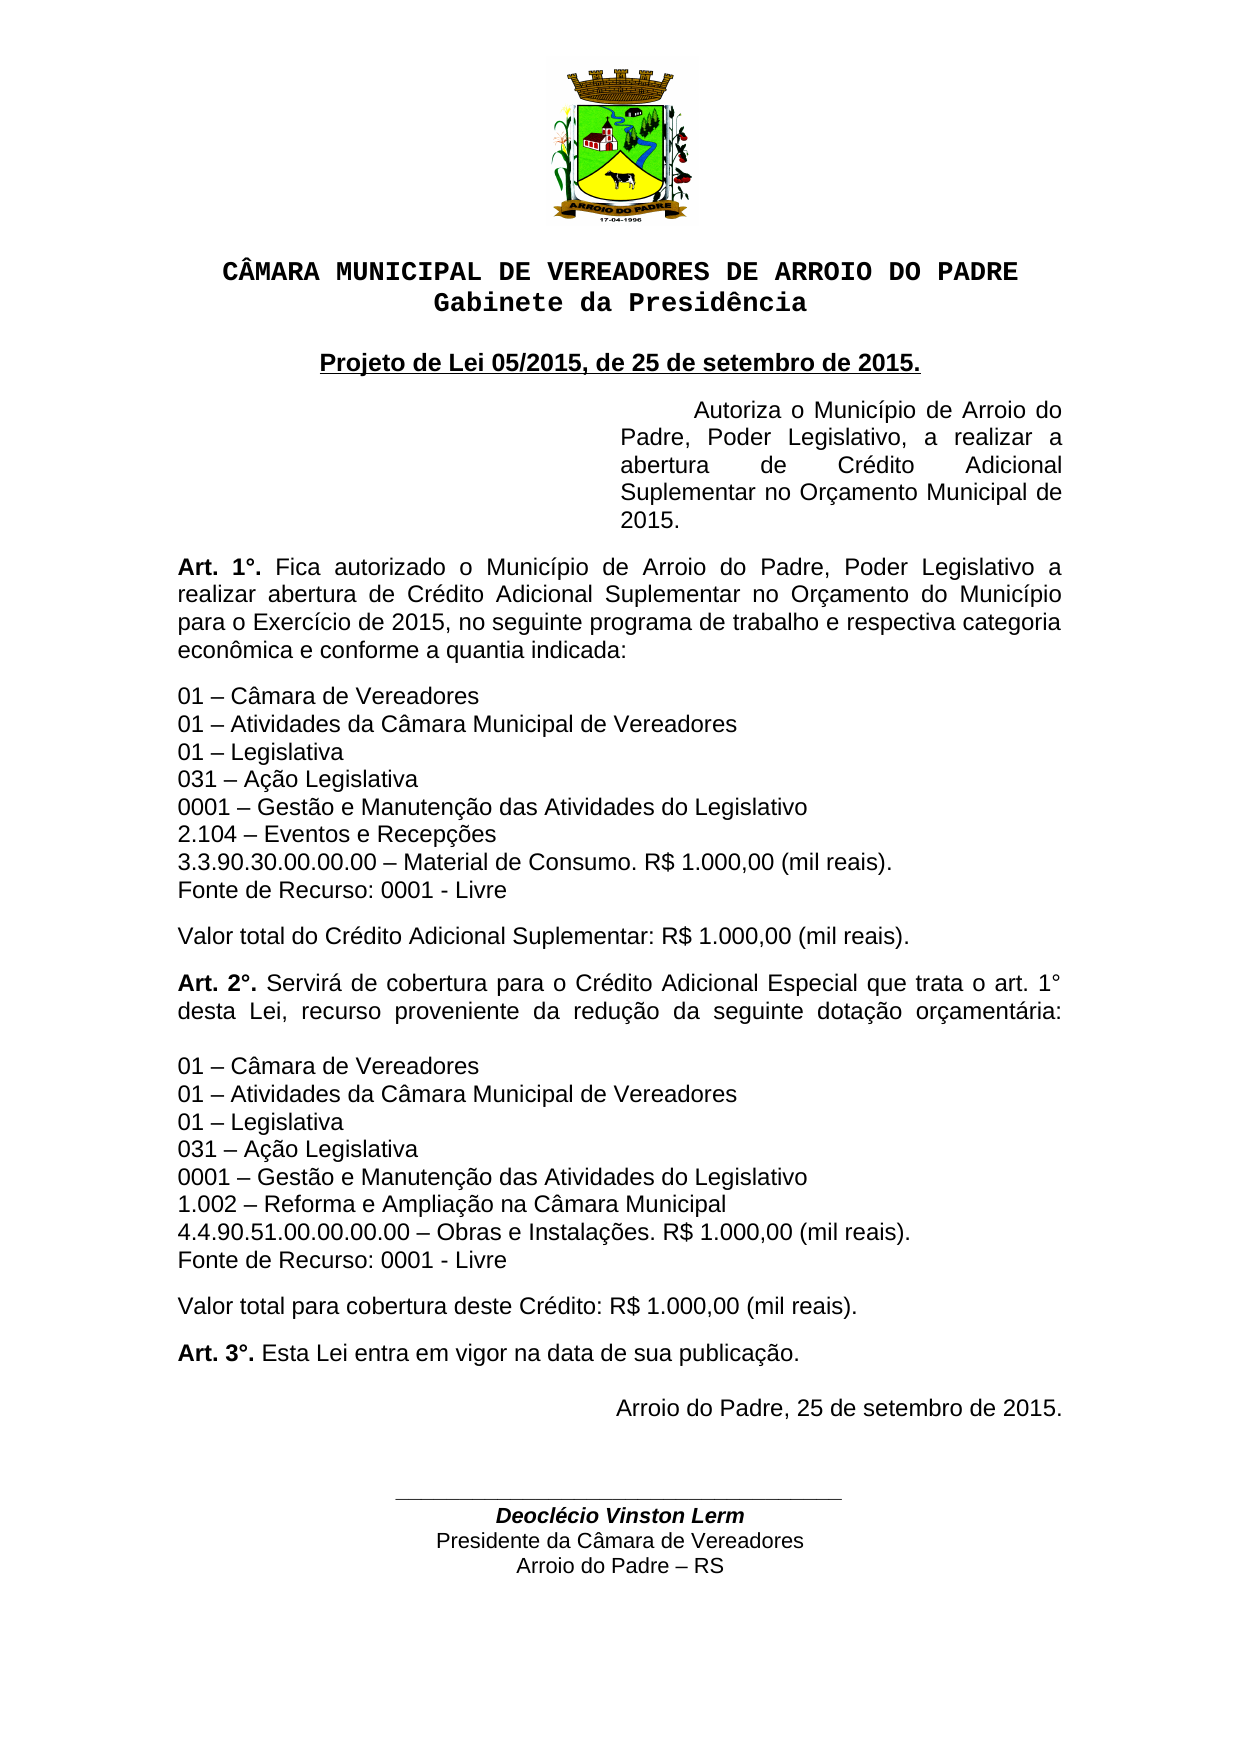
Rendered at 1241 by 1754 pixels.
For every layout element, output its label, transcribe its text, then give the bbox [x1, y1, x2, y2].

text Art. 2°. Servirá de cobertura para o Crédito Adicional Especial que trata o art. 1° desta Lei, recurso proveniente da redução da seguinte dotação orçamentária: [177, 969, 1063, 1052]
text 4.4.90.51.00.00.00.00 – Obras e Instalações. R$ 1.000,00 (mil reais). [177, 1218, 1063, 1246]
text Presidente da Câmara de Vereadores [177, 1528, 1063, 1553]
text Arroio do Padre, 25 de setembro de 2015. [177, 1394, 1063, 1450]
text 01 – Atividades da Câmara Municipal de Vereadores [177, 710, 1063, 737]
text 031 – Ação Legislativa [177, 765, 1063, 793]
text Art. 3°. Esta Lei entra em vigor na data de sua publicação. [177, 1339, 1063, 1367]
text Arroio do Padre – RS [177, 1553, 1063, 1578]
text 3.3.90.30.00.00.00 – Material de Consumo. R$ 1.000,00 (mil reais). [177, 848, 1063, 876]
text Deoclécio Vinston Lerm [177, 1503, 1063, 1528]
text 1.002 – Reforma e Ampliação na Câmara Municipal [177, 1190, 1063, 1218]
text Projeto de Lei 05/2015, de 25 de setembro de 2015. [177, 348, 1063, 376]
text 01 – Câmara de Vereadores [177, 682, 1063, 710]
text Valor total do Crédito Adicional Suplementar: R$ 1.000,00 (mil reais). [177, 922, 1063, 950]
text Valor total para cobertura deste Crédito: R$ 1.000,00 (mil reais). [177, 1292, 1063, 1320]
text Fonte de Recurso: 0001 - Livre [177, 876, 1063, 903]
text 0001 – Gestão e Manutenção das Atividades do Legislativo [177, 1163, 1063, 1190]
text Fonte de Recurso: 0001 - Livre [177, 1246, 1063, 1273]
text 2.104 – Eventos e Recepções [177, 820, 1063, 848]
text 031 – Ação Legislativa [177, 1135, 1063, 1163]
text Art. 1°. Fica autorizado o Município de Arroio do Padre, Poder Legislativo a realizar abertura de Crédito Adicional Suplementar no Orçamento do Município para o Exercício de 2015, no seguinte programa de trabalho e respectiva categoria econômica e conforme a quantia indicada: [177, 553, 1063, 663]
text 0001 – Gestão e Manutenção das Atividades do Legislativo [177, 793, 1063, 820]
text 01 – Legislativa [177, 737, 1063, 765]
text 01 – Legislativa [177, 1107, 1063, 1135]
text 01 – Atividades da Câmara Municipal de Vereadores [177, 1080, 1063, 1107]
text Autoriza o Município de Arroio do Padre, Poder Legislativo, a realizar a abertura de Crédito Adicional Suplementar no Orçamento Municipal de 2015. [620, 396, 1063, 533]
text ___________________________________ [177, 1476, 1063, 1503]
text 01 – Câmara de Vereadores [177, 1052, 1063, 1080]
